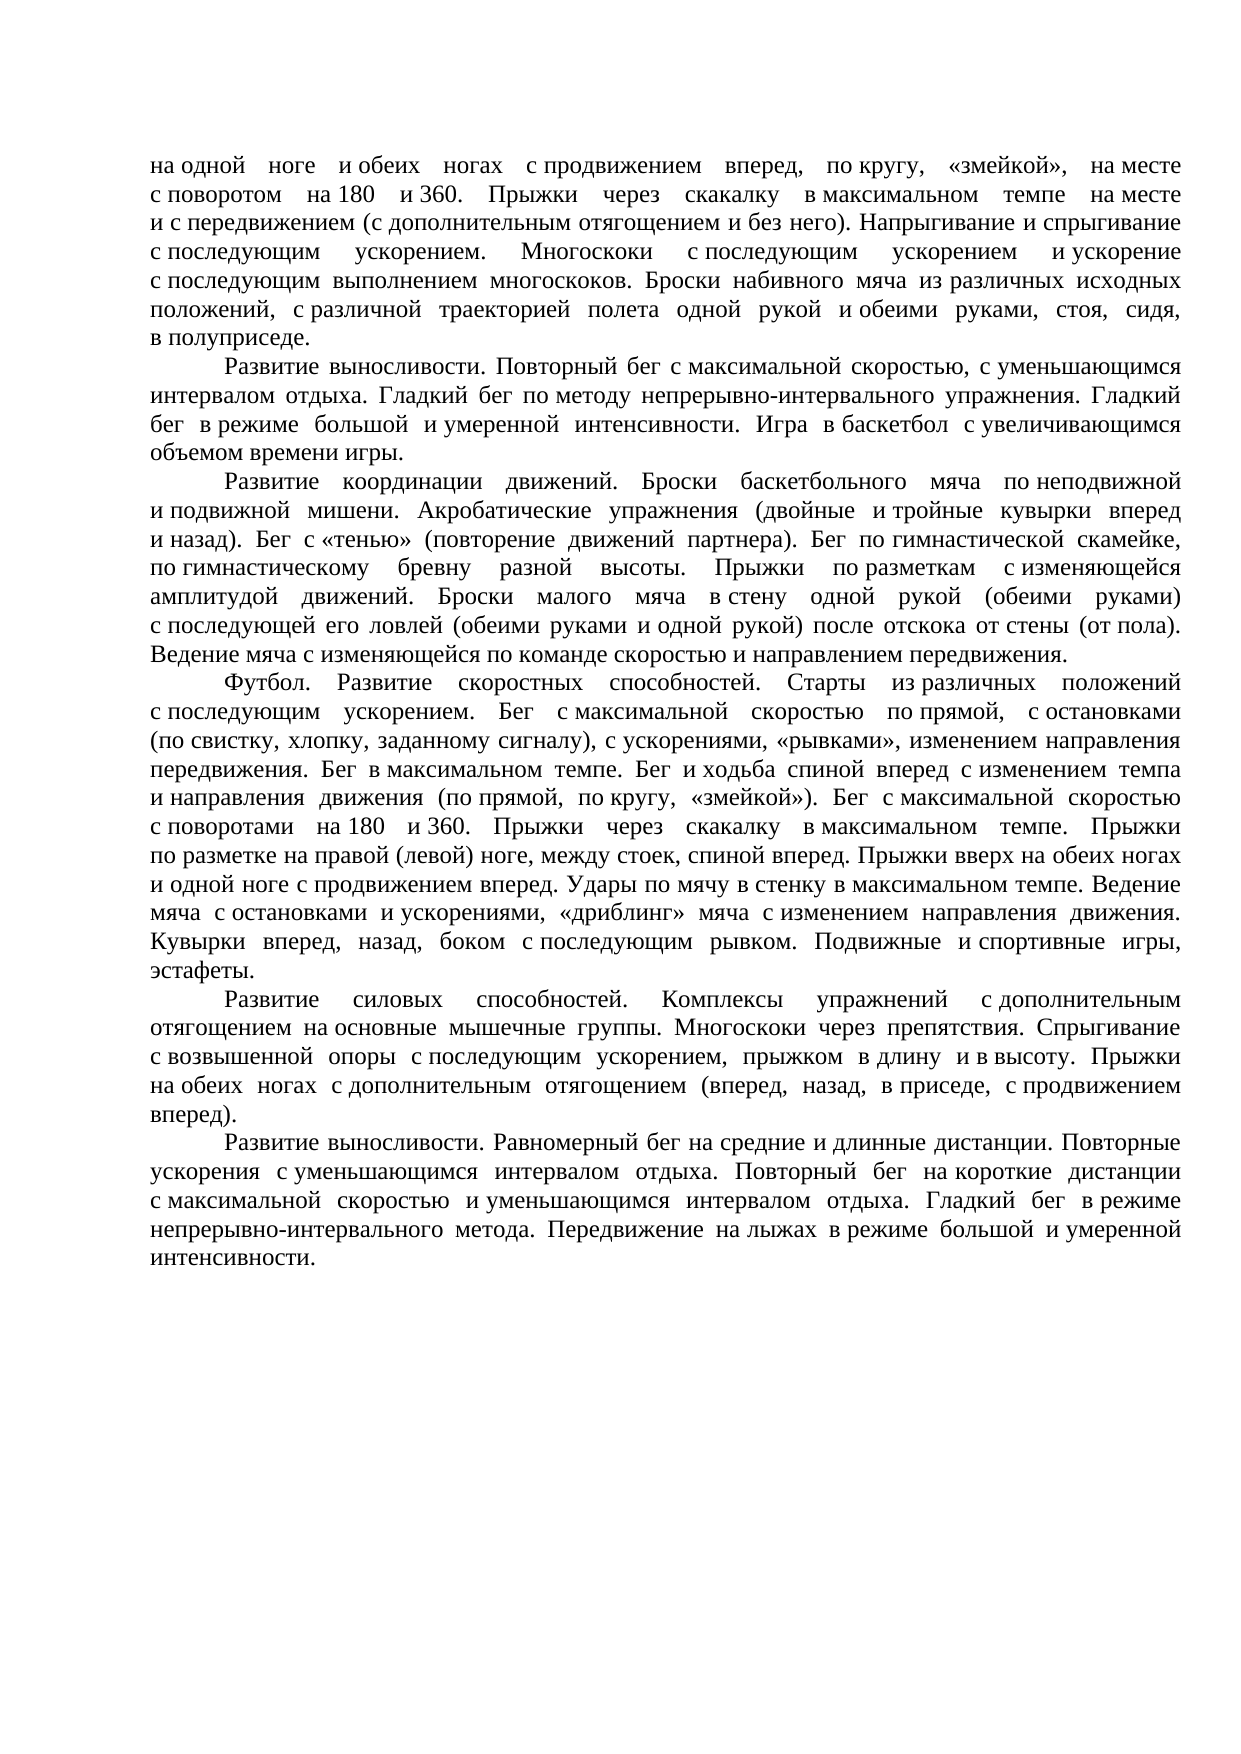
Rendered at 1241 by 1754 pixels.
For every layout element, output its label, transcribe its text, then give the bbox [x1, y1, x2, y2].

text Развитие силовых способностей. Комплексы упражнений с дополнительным отягощением на основные мышечные группы. Многоскоки через препятствия. Спрыгивание с возвышенной опоры с последующим ускорением, прыжком в длину и в высоту. Прыжки на обеих ногах с дополнительным отягощением (вперед, назад, в приседе, с продвижением вперед). [150, 984, 1181, 1127]
text Развитие выносливости. Равномерный бег на средние и длинные дистанции. Повторные ускорения с уменьшающимся интервалом отдыха. Повторный бег на короткие дистанции с максимальной скоростью и уменьшающимся интервалом отдыха. Гладкий бег в режиме непрерывно-интервального метода. Передвижение на лыжах в режиме большой и умеренной интенсивности. [150, 1127, 1181, 1271]
text Футбол. Развитие скоростных способностей. Старты из различных положений с последующим ускорением. Бег с максимальной скоростью по прямой, с остановками (по свистку, хлопку, заданному сигналу), с ускорениями, «рывками», изменением направления передвижения. Бег в максимальном темпе. Бег и ходьба спиной вперед с изменением темпа и направления движения (по прямой, по кругу, «змейкой»). Бег с максимальной скоростью с поворотами на 180 и 360. Прыжки через скакалку в максимальном темпе. Прыжки по разметке на правой (левой) ноге, между стоек, спиной вперед. Прыжки вверх на обеих ногах и одной ноге с продвижением вперед. Удары по мячу в стенку в максимальном темпе. Ведение мяча с остановками и ускорениями, «дриблинг» мяча с изменением направления движения. Кувырки вперед, назад, боком с последующим рывком. Подвижные и спортивные игры, эстафеты. [150, 667, 1181, 984]
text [150, 150, 1181, 351]
text Развитие координации движений. Броски баскетбольного мяча по неподвижной и подвижной мишени. Акробатические упражнения (двойные и тройные кувырки вперед и назад). Бег с «тенью» (повторение движений партнера). Бег по гимнастической скамейке, по гимнастическому бревну разной высоты. Прыжки по разметкам с изменяющейся амплитудой движений. Броски малого мяча в стену одной рукой (обеими руками) с последующей его ловлей (обеими руками и одной рукой) после отскока от стены (от пола). Ведение мяча с изменяющейся по команде скоростью и направлением передвижения. [150, 466, 1181, 667]
text Развитие выносливости. Повторный бег с максимальной скоростью, с уменьшающимся интервалом отдыха. Гладкий бег по методу непрерывно-интервального упражнения. Гладкий бег в режиме большой и умеренной интенсивности. Игра в баскетбол с увеличивающимся объемом времени игры. [150, 351, 1181, 466]
